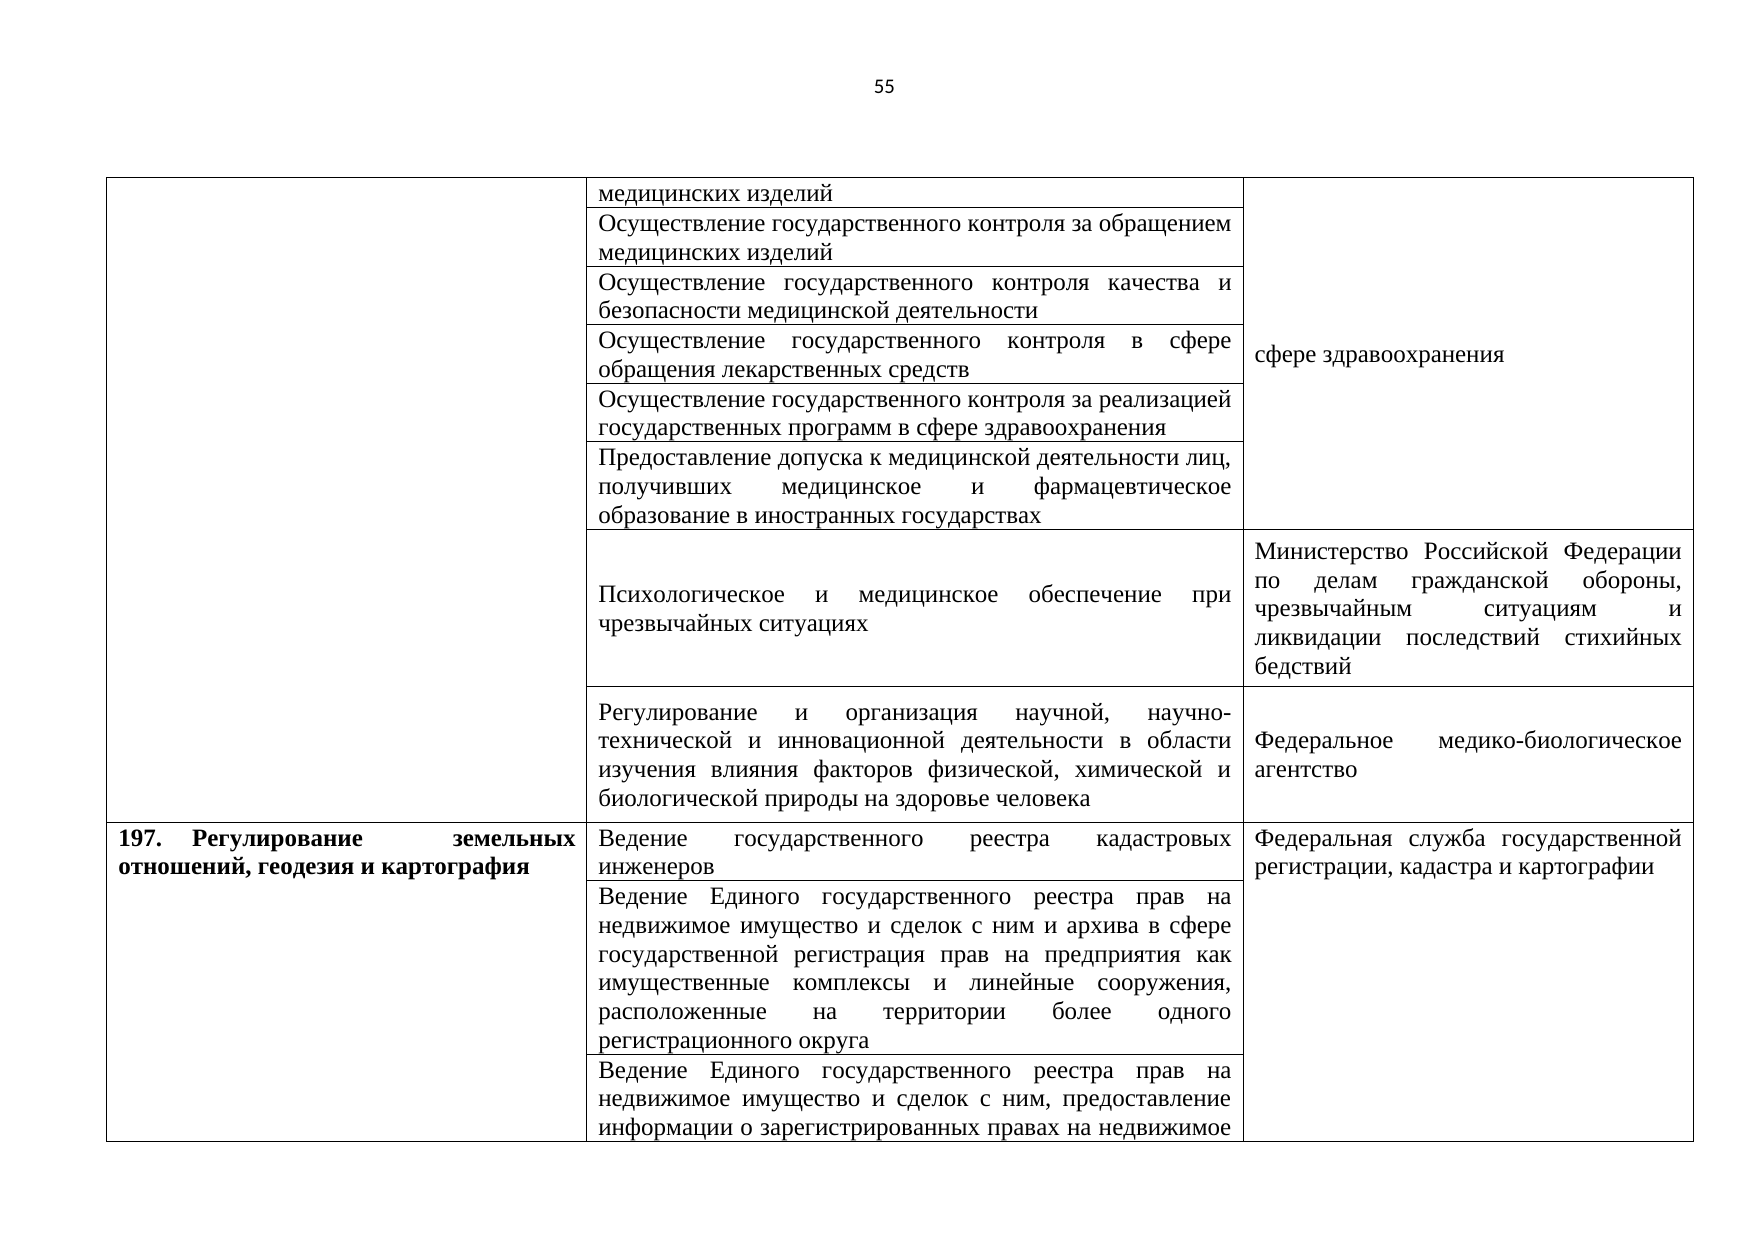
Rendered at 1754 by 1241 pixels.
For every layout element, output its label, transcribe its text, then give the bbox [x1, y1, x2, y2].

table_cell Осуществление государственного контроля за обращением медицинских изделий [587, 208, 1243, 266]
table_cell Федеральная служба государственной регистрации, кадастра и картографии [1244, 823, 1693, 1141]
table_cell Министерство Российской Федерации по делам гражданской обороны, чрезвычайным ситуациям и ликвидации последствий стихийных бедствий [1244, 530, 1693, 686]
table_cell Ведение государственного реестра кадастровых инженеров [587, 823, 1243, 880]
table_cell Осуществление государственного контроля в сфере обращения лекарственных средств [587, 325, 1243, 383]
table_cell Психологическое и медицинское обеспечение при чрезвычайных ситуациях [587, 530, 1243, 686]
table_cell Осуществление государственного контроля качества и безопасности медицинской деятельности [587, 267, 1243, 324]
table_cell Предоставление допуска к медицинской деятельности лиц, получивших медицинское и фармацевтическое образование в иностранных государствах [587, 442, 1243, 528]
table_cell Регулирование и организация научной, научно-технической и инновационной деятельности в области изучения влияния факторов физической, химической и биологической природы на здоровье человека [587, 687, 1243, 822]
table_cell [587, 1055, 1243, 1141]
table_cell Ведение Единого государственного реестра прав на недвижимое имущество и сделок с ним и архива в сфере государственной регистрация прав на предприятия как имущественные комплексы и линейные сооружения, расположенные на территории более одного регистрационного округа [587, 881, 1243, 1054]
table_cell Осуществление государственного контроля за реализацией государственных программ в сфере здравоохранения [587, 384, 1243, 441]
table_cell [1244, 178, 1693, 528]
table_cell Федеральное медико-биологическое агентство [1244, 687, 1693, 822]
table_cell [587, 178, 1243, 207]
table_cell Регулирование земельных отношений, геодезия и картография [107, 823, 586, 1141]
